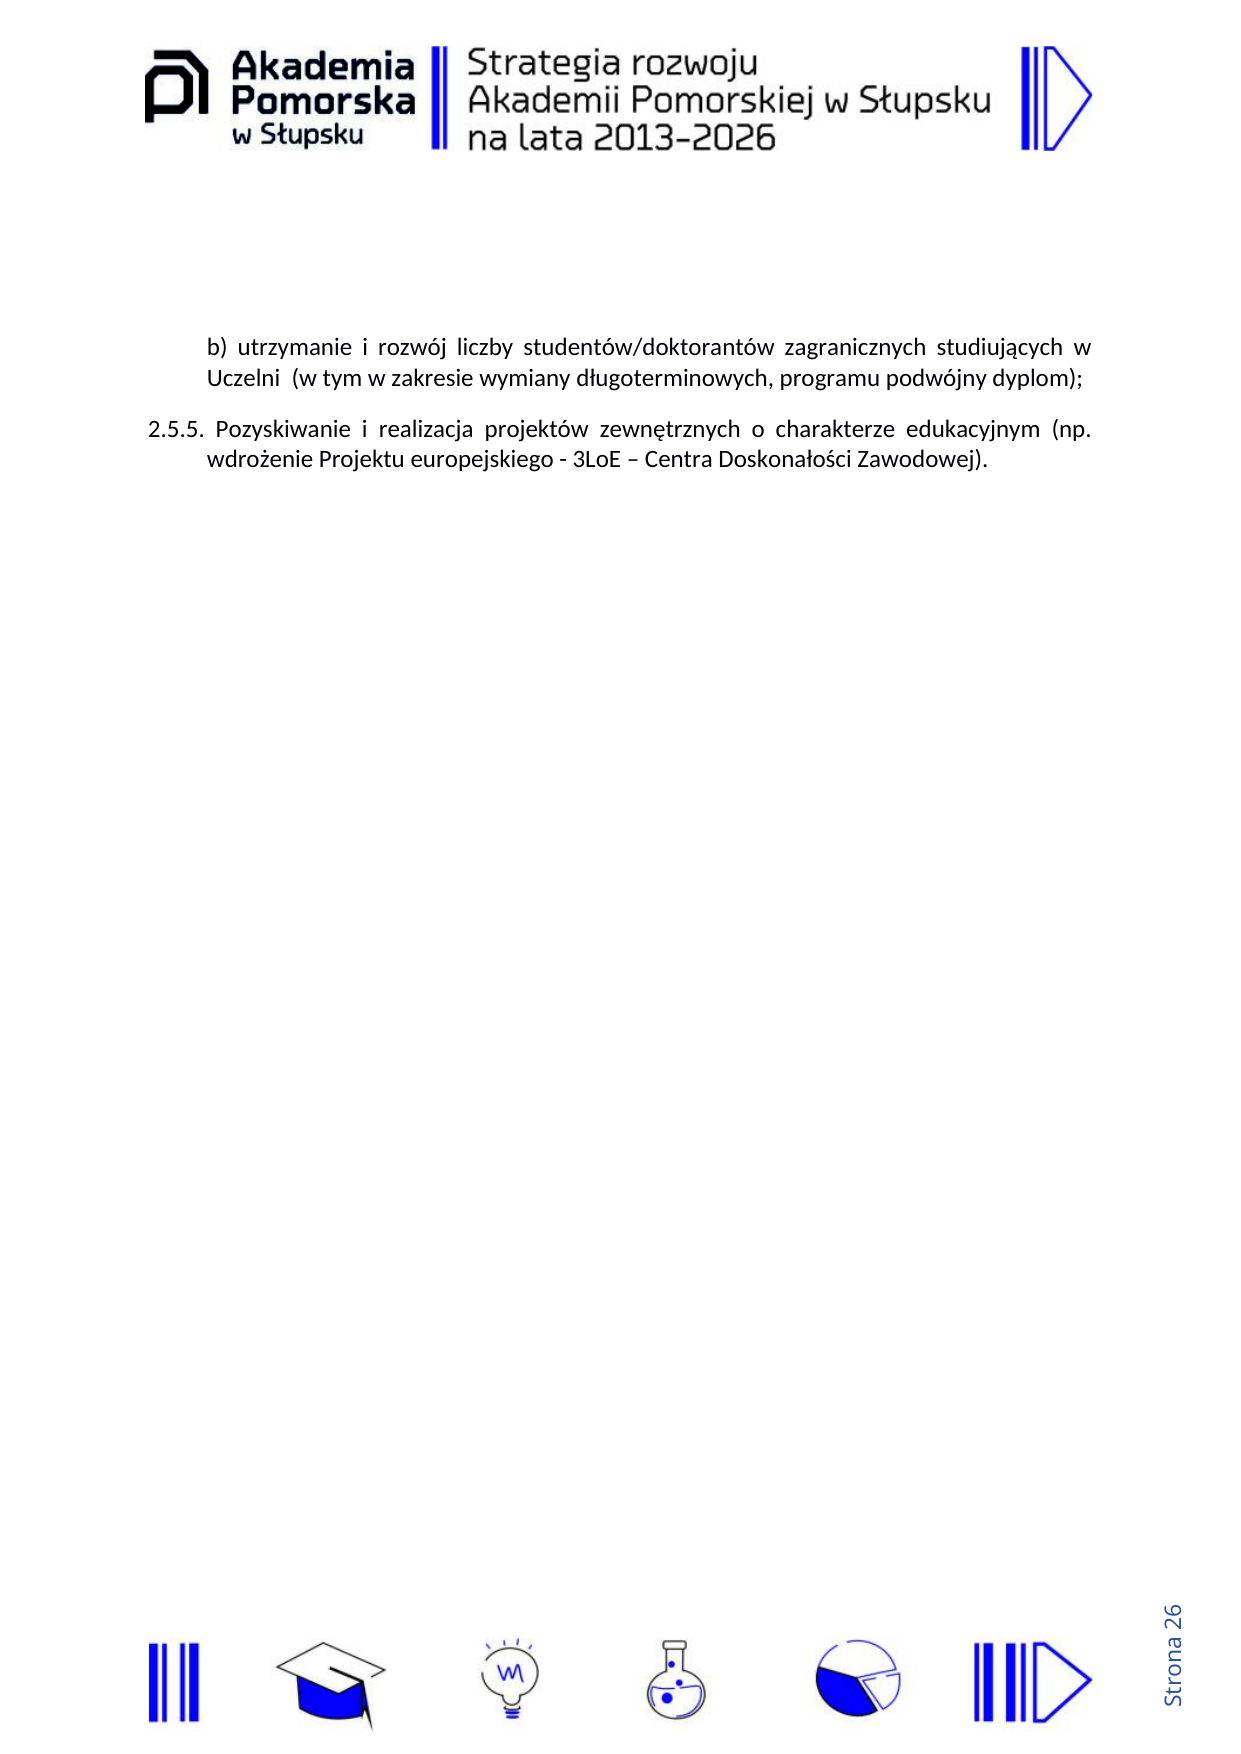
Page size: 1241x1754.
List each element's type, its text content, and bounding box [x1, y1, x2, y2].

text 2.5.5. Pozyskiwanie i realizacja projektów zewnętrznych o charakterze edukacyjnym (np. wdrożenie Projektu europejskiego - 3LoE – Centra Doskonałości Zawodowej). [148, 413, 1093, 474]
picture [145, 46, 1093, 151]
picture [148, 1638, 1093, 1732]
text b) utrzymanie i rozwój liczby studentów/doktorantów zagranicznych studiujących w Uczelni (w tym w zakresie wymiany długoterminowych, programu podwójny dyplom); [207, 331, 1093, 392]
